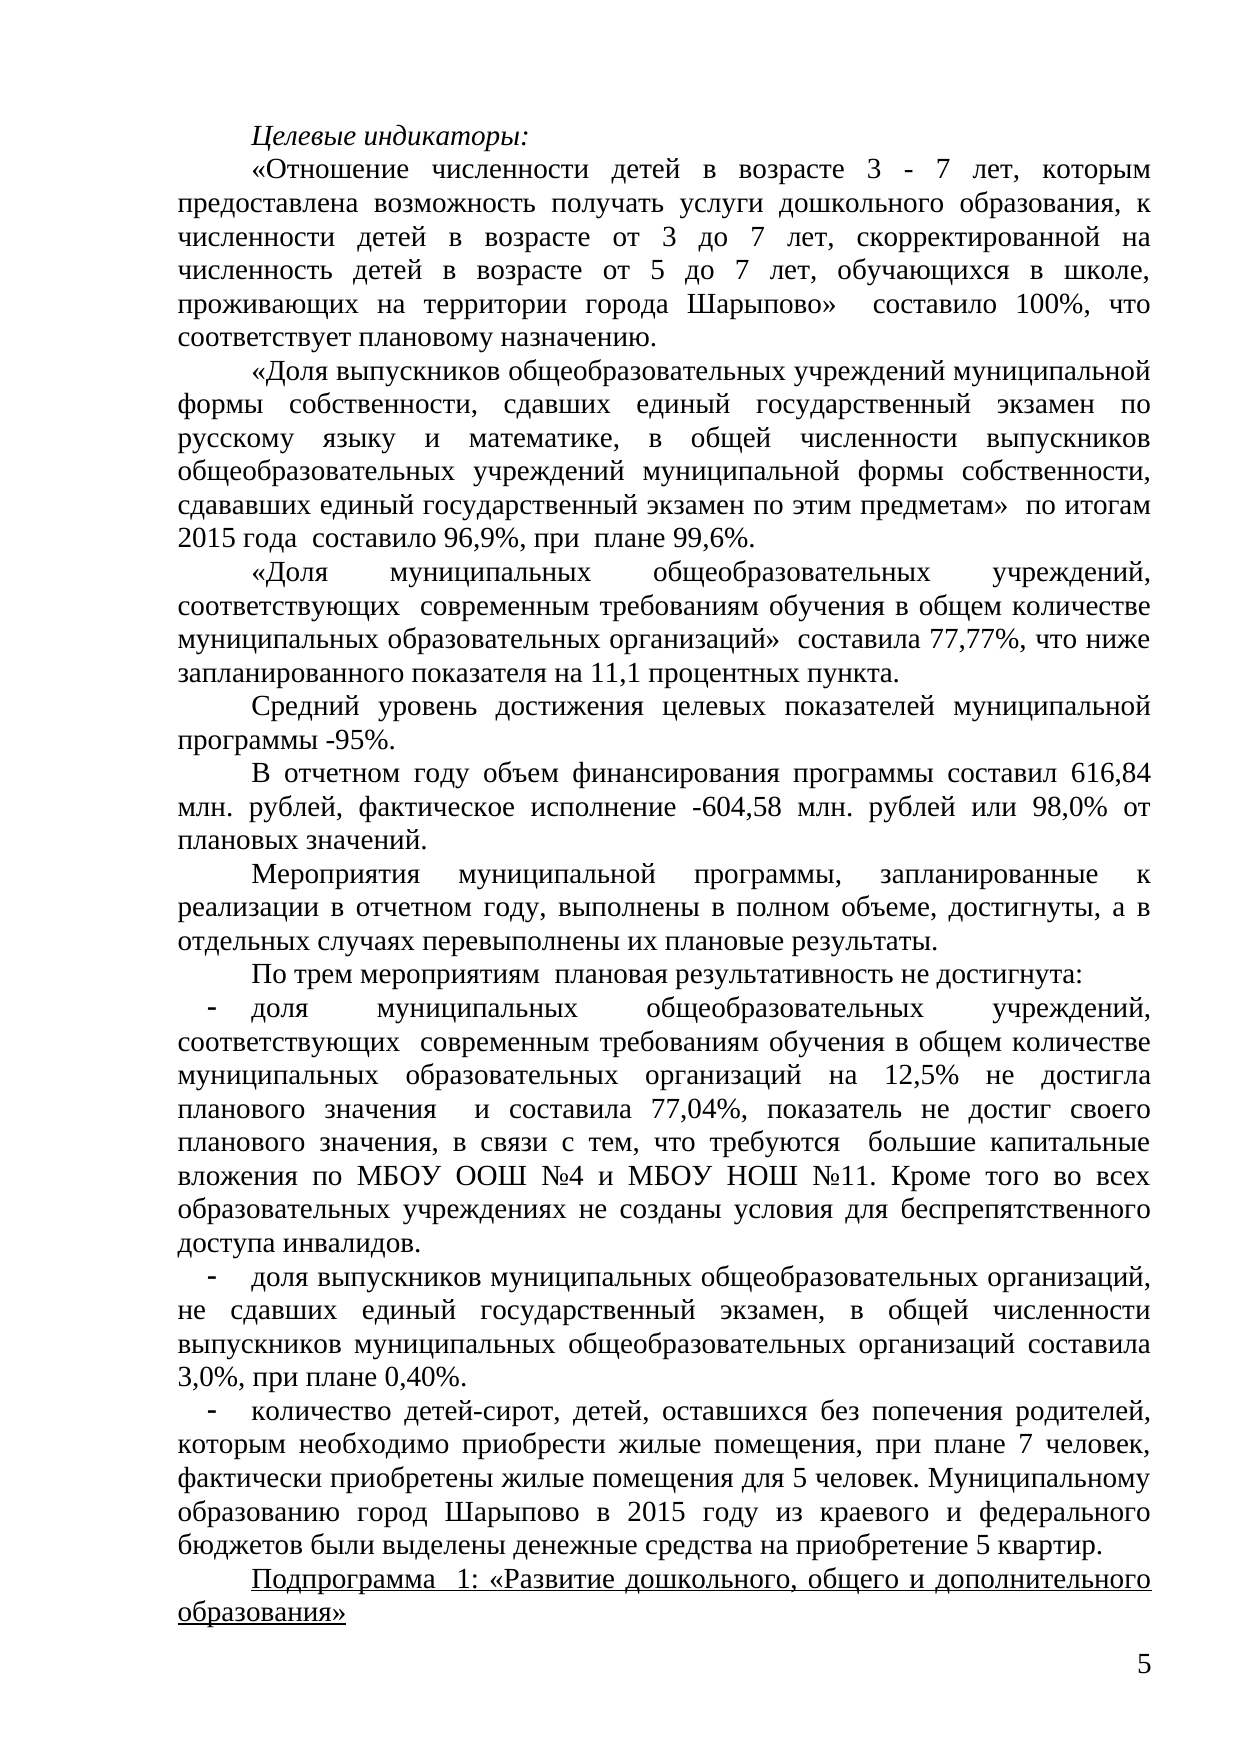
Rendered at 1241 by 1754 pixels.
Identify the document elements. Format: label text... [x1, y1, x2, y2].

text «Доля выпускников общеобразовательных учреждений муниципальной формы собственности, сдавших единый государственный экзамен по русскому языку и математике, в общей численности выпускников общеобразовательных учреждений муниципальной формы собственности, сдававших единый государственный экзамен по этим предметам» по итогам 2015 года составило 96,9%, при плане 99,6%. [177, 353, 1152, 554]
list доля выпускников муниципальных общеобразовательных организаций, не сдавших единый государственный экзамен, в общей численности выпускников муниципальных общеобразовательных организаций составила 3,0%, при плане 0,40%. [177, 1259, 1152, 1393]
text По трем мероприятиям плановая результативность не достигнута: [177, 957, 1152, 990]
text «Доля муниципальных общеобразовательных учреждений, соответствующих современным требованиям обучения в общем количестве муниципальных образовательных организаций» составила 77,77%, что ниже запланированного показателя на 11,1 процентных пункта. [177, 554, 1152, 688]
text Мероприятия муниципальной программы, запланированные к реализации в отчетном году, выполнены в полном объеме, достигнуты, а в отдельных случаях перевыполнены их плановые результаты. [177, 856, 1152, 957]
text «Отношение численности детей в возрасте 3 - 7 лет, которым предоставлена возможность получать услуги дошкольного образования, к численности детей в возрасте от 3 до 7 лет, скорректированной на численность детей в возрасте от 5 до 7 лет, обучающихся в школе, проживающих на территории города Шарыпово» составило 100%, что соответствует плановому назначению. [177, 152, 1152, 353]
list доля муниципальных общеобразовательных учреждений, соответствующих современным требованиям обучения в общем количестве муниципальных образовательных организаций на 12,5% не достигла планового значения и составила 77,04%, показатель не достиг своего планового значения, в связи с тем, что требуются большие капитальные вложения по МБОУ ООШ №4 и МБОУ НОШ №11. Кроме того во всех образовательных учреждениях не созданы условия для беспрепятственного доступа инвалидов. [177, 990, 1152, 1259]
text В отчетном году объем финансирования программы составил 616,84 млн. рублей, фактическое исполнение -604,58 млн. рублей или 98,0% от плановых значений. [177, 755, 1152, 856]
text Средний уровень достижения целевых показателей муниципальной программы -95%. [177, 688, 1152, 755]
text Целевые индикаторы: [177, 118, 1152, 152]
list количество детей-сирот, детей, оставшихся без попечения родителей, которым необходимо приобрести жилые помещения, при плане 7 человек, фактически приобретены жилые помещения для 5 человек. Муниципальному образованию город Шарыпово в 2015 году из краевого и федерального бюджетов были выделены денежные средства на приобретение 5 квартир. [177, 1393, 1152, 1561]
text Подпрограмма 1: «Развитие дошкольного, общего и дополнительного образования» [177, 1561, 1152, 1628]
